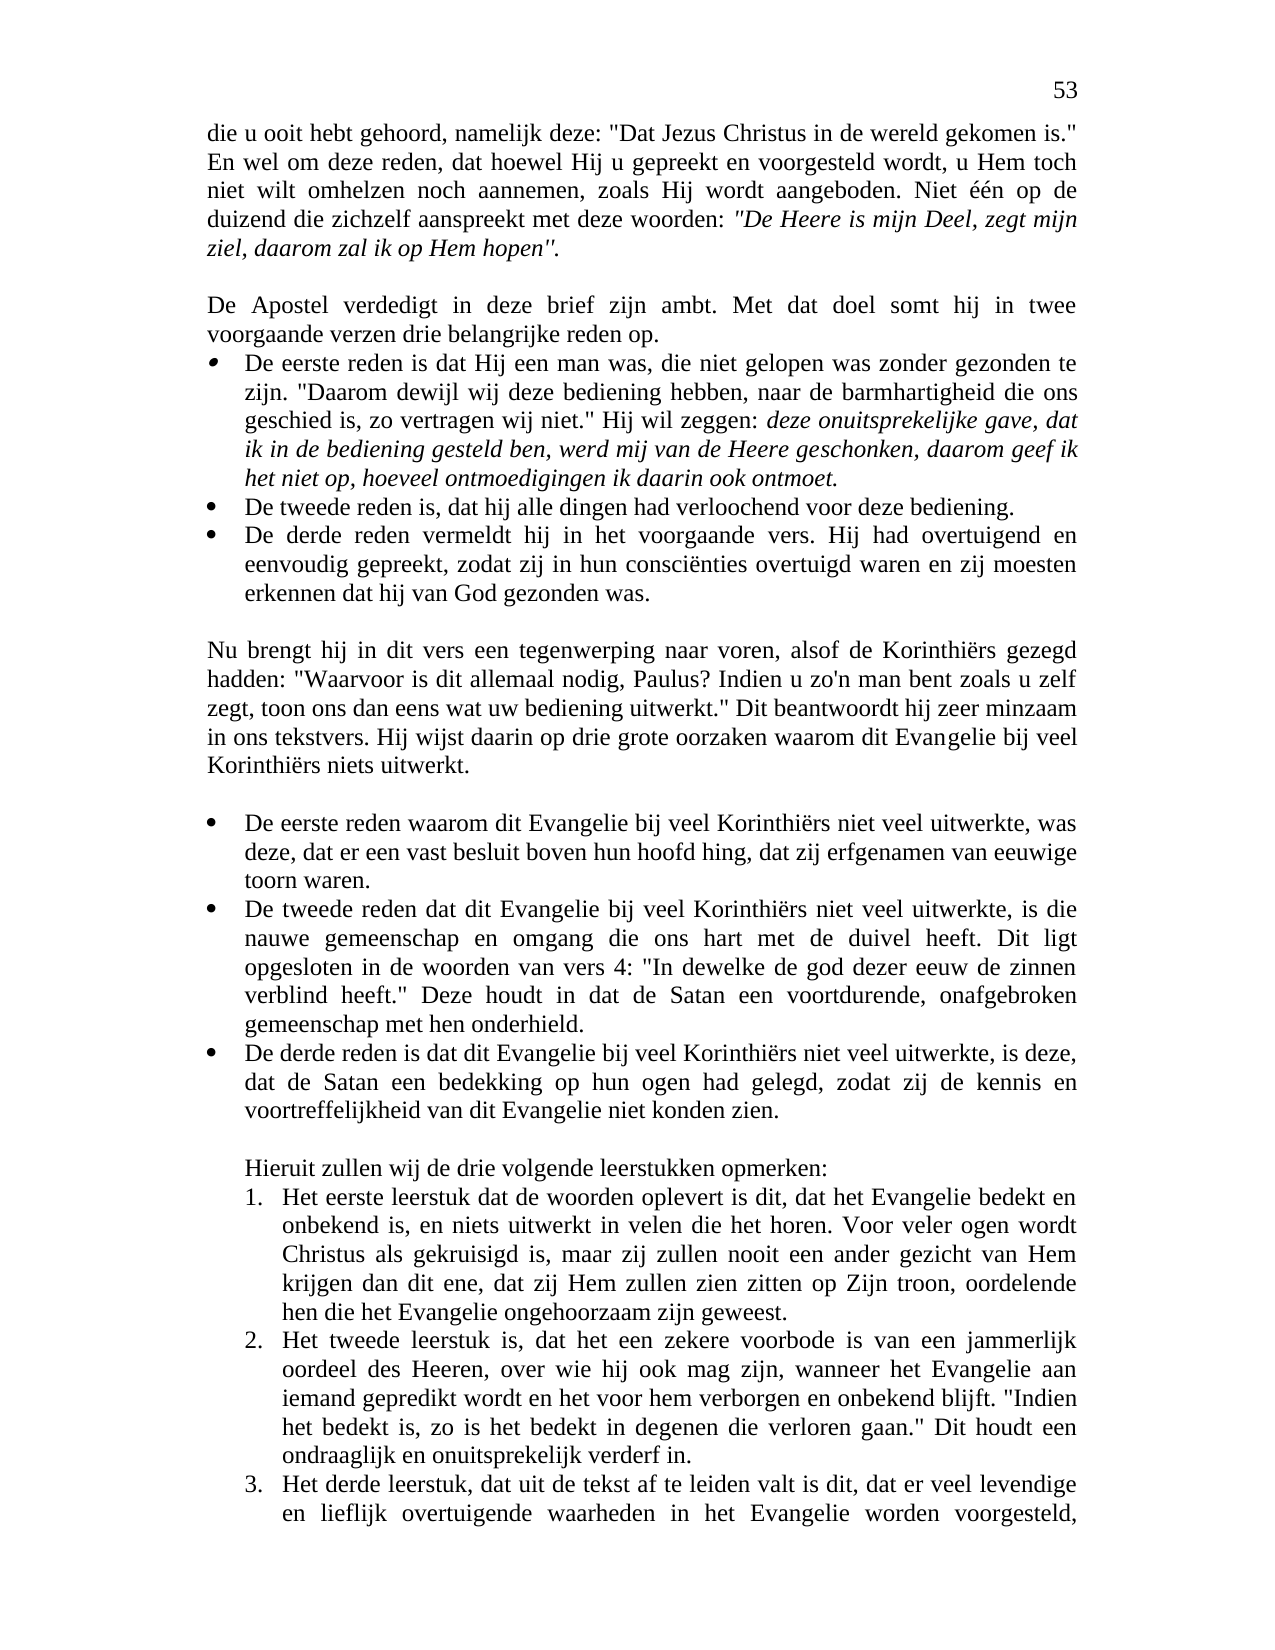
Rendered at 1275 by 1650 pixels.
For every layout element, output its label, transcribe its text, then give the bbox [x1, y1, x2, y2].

list De tweede reden is, dat hij alle dingen had verloochend voor deze bediening. [207, 492, 1078, 521]
list De derde reden is dat dit Evangelie bij veel Korinthiërs niet veel uitwerkte, is deze, dat de Satan een bedekking op hun ogen had gelegd, zodat zij de kennis en voortreffelijkheid van dit Evangelie niet konden zien. [207, 1038, 1078, 1124]
list De tweede reden dat dit Evangelie bij veel Korinthiërs niet veel uitwerkte, is die nauwe gemeenschap en omgang die ons hart met de duivel heeft. Dit ligt opgesloten in de woorden van vers 4: "In dewelke de god dezer eeuw de zinnen verblind heeft." Deze houdt in dat de Satan een voortdurende, onafgebroken gemeenschap met hen onderhield. [207, 894, 1078, 1038]
list De derde reden vermeldt hij in het voorgaande vers. Hij had overtuigend en eenvoudig gepreekt, zodat zij in hun consciënties overtuigd waren en zij moesten erkennen dat hij van God gezonden was. [207, 521, 1078, 607]
list Het tweede leerstuk is, dat het een zekere voorbode is van een jammerlijk oordeel des Heeren, over wie hij ook mag zijn, wanneer het Evangelie aan iemand gepredikt wordt en het voor hem verborgen en onbekend blijft. "Indien het bedekt is, zo is het bedekt in degenen die verloren gaan." Dit houdt een ondraaglijk en onuitsprekelijk verderf in. [244, 1326, 1078, 1469]
list De eerste reden waarom dit Evangelie bij veel Korinthiërs niet veel uitwerkte, was deze, dat er een vast besluit boven hun hoofd hing, dat zij erfgenamen van eeuwige toorn waren. [207, 808, 1078, 894]
list De eerste reden is dat Hij een man was, die niet gelopen was zonder gezonden te zijn. "Daarom dewijl wij deze bediening hebben, naar de barmhartigheid die ons geschied is, zo vertragen wij niet." Hij wil zeggen: deze onuitsprekelijke gave, dat ik in de bediening gesteld ben, werd mij van de Heere geschonken, daarom geef ik het niet op, hoeveel ontmoedigingen ik daarin ook ontmoet. [207, 348, 1078, 492]
list Het eerste leerstuk dat de woorden oplevert is dit, dat het Evangelie bedekt en onbekend is, en niets uitwerkt in velen die het horen. Voor veler ogen wordt Christus als gekruisigd is, maar zij zullen nooit een ander gezicht van Hem krijgen dan dit ene, dat zij Hem zullen zien zitten op Zijn troon, oordelende hen die het Evangelie ongehoorzaam zijn geweest. [244, 1182, 1078, 1326]
text Hieruit zullen wij de drie volgende leerstukken opmerken: [244, 1153, 1078, 1182]
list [244, 1469, 1078, 1527]
text De Apostel verdedigt in deze brief zijn ambt. Met dat doel somt hij in twee voorgaande verzen drie belangrijke reden op. [207, 291, 1078, 348]
text Nu brengt hij in dit vers een tegenwerping naar voren, alsof de Korinthiërs gezegd hadden: "Waarvoor is dit allemaal nodig, Paulus? Indien u zo'n man bent zoals u zelf zegt, toon ons dan eens wat uw bediening uitwerkt." Dit beantwoordt hij zeer minzaam in ons tekstvers. Hij wijst daarin op drie grote oorzaken waarom dit Evangelie bij veel Korinthiërs niets uitwerkt. [207, 636, 1078, 779]
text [207, 118, 1078, 262]
